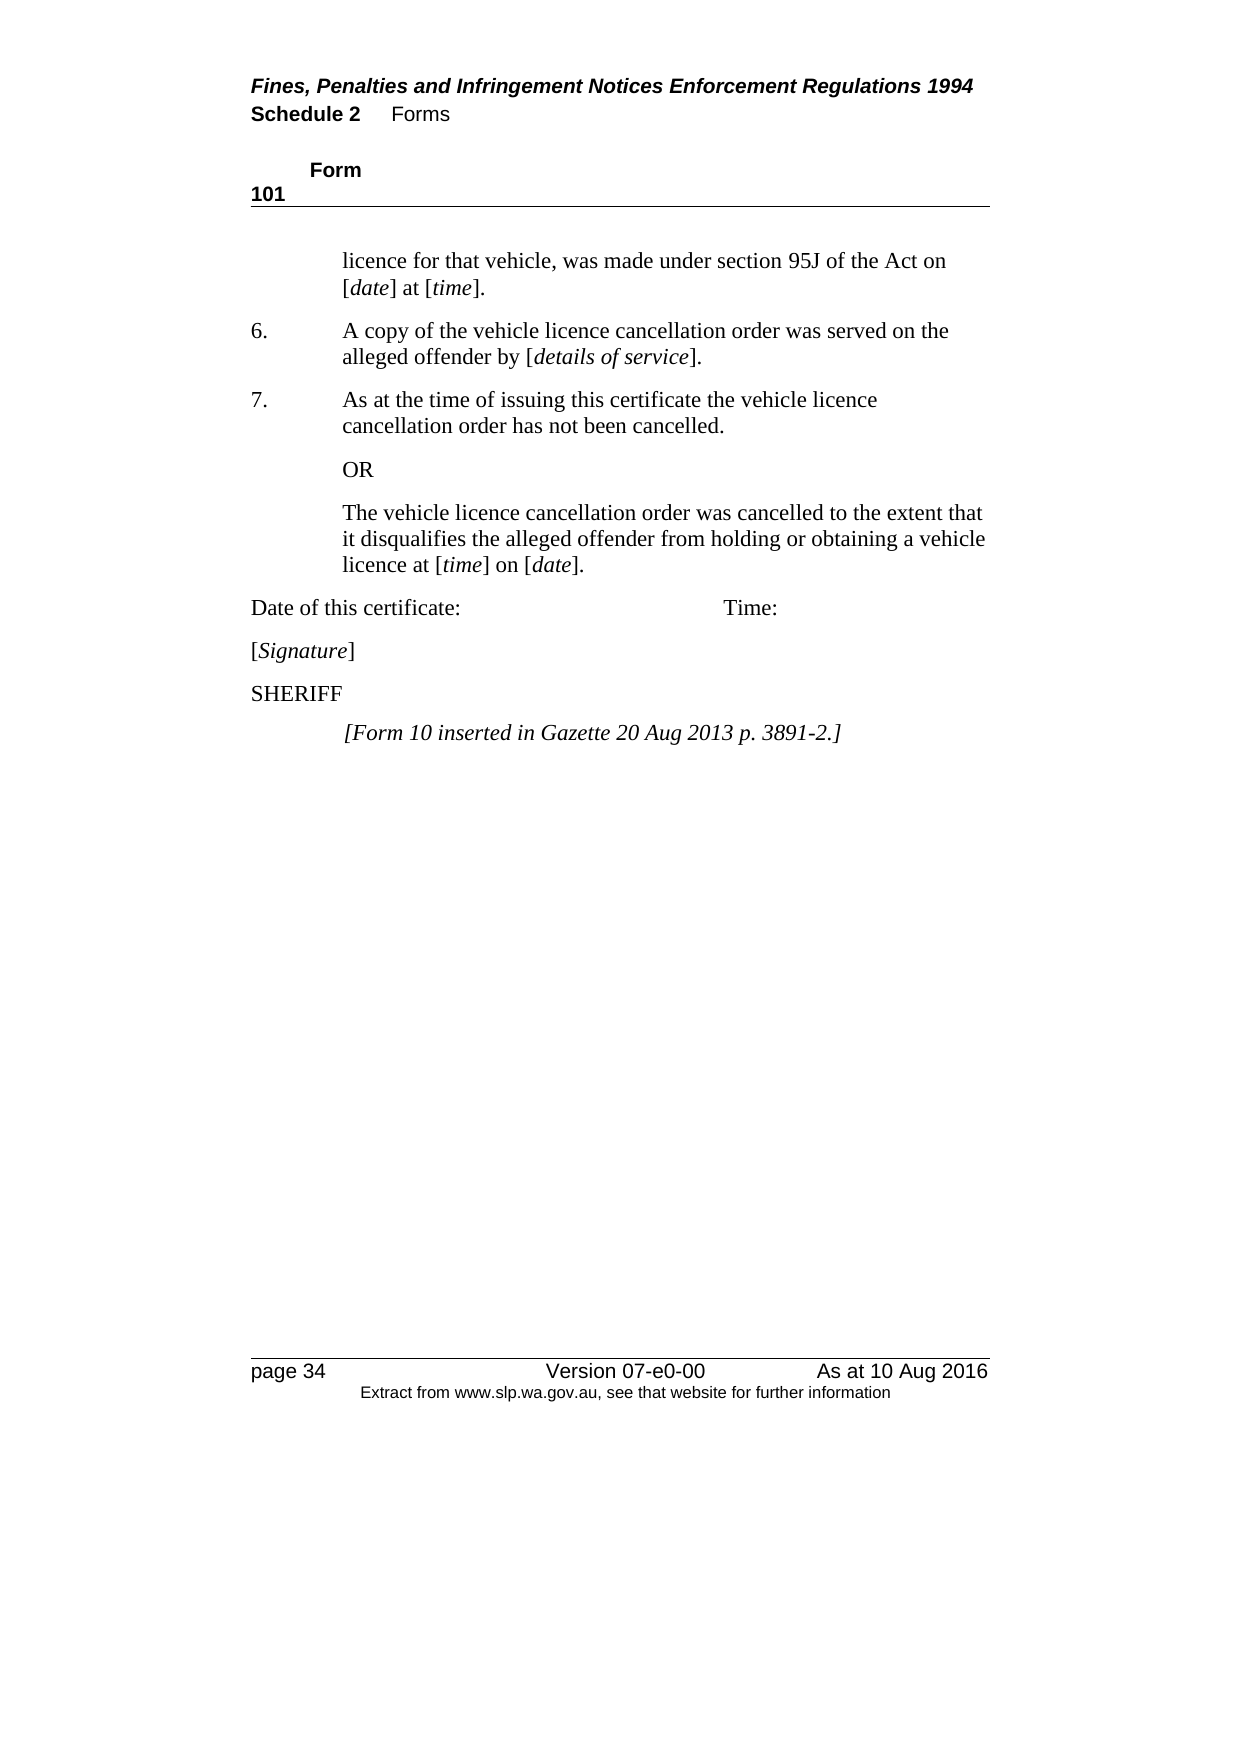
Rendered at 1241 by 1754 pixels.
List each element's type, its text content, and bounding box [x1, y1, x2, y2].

text 6. A copy of the vehicle licence cancellation order was served on the alleged offender by [details of service]. [251, 317, 990, 369]
text Date of this certificate: Time: [251, 594, 990, 621]
text The vehicle licence cancellation order was cancelled to the extent that it disqualifies the alleged offender from holding or obtaining a vehicle licence at [time] on [date]. [251, 499, 990, 578]
text [Signature] [251, 637, 990, 664]
text OR [251, 456, 990, 482]
text 7. As at the time of issuing this certificate the vehicle licence cancellation order has not been cancelled. [251, 386, 990, 439]
text [Form 10 inserted in Gazette 20 Aug 2013 p. 3891-2.] [251, 719, 990, 746]
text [251, 247, 990, 300]
text SHERIFF [251, 680, 990, 707]
